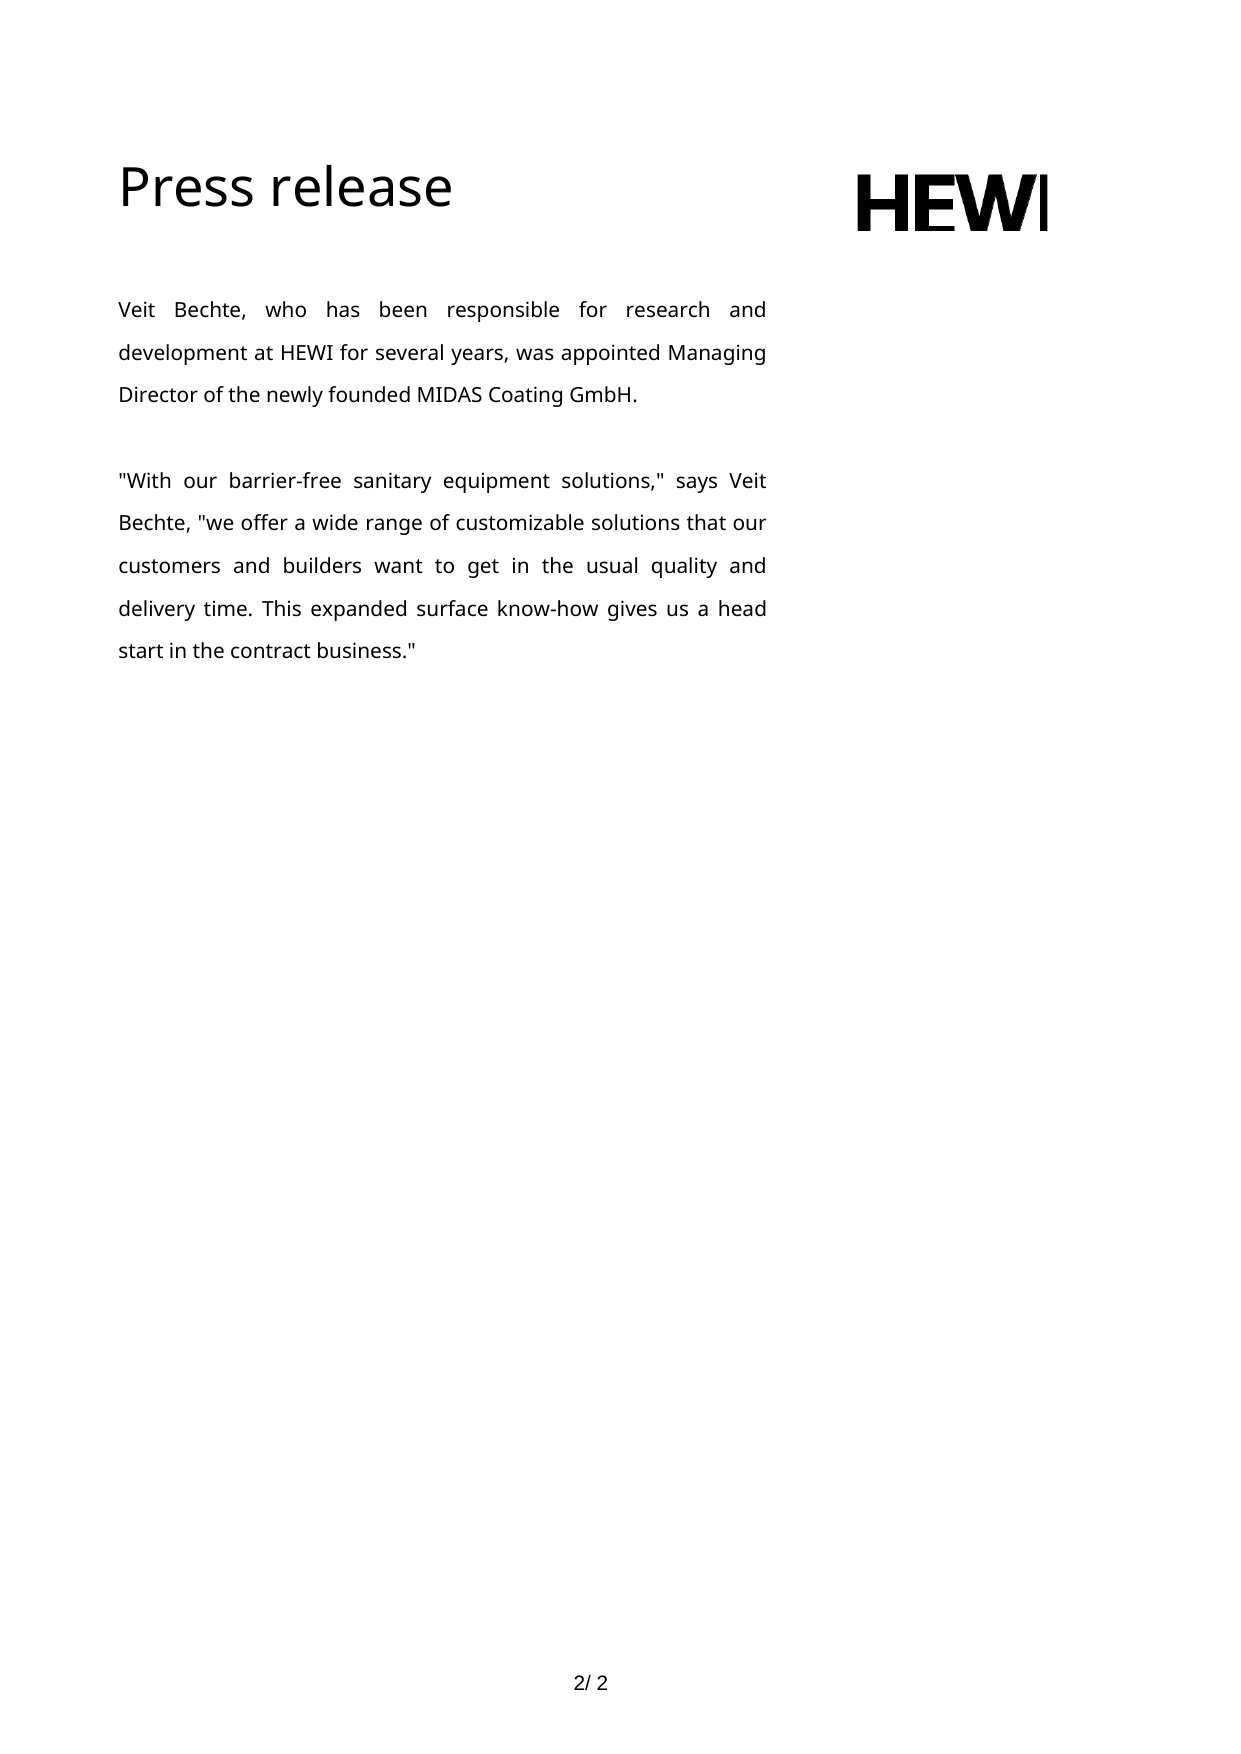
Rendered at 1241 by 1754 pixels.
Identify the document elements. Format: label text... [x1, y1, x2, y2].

text "With our barrier-free sanitary equipment solutions," says Veit Bechte, "we offer a wide range of customizable solutions that our customers and builders want to get in the usual quality and delivery time. This expanded surface know-how gives us a head start in the contract business." [118, 466, 768, 665]
text Veit Bechte, who has been responsible for research and development at HEWI for several years, was appointed Managing Director of the newly founded MIDAS Coating GmbH. [118, 295, 768, 409]
